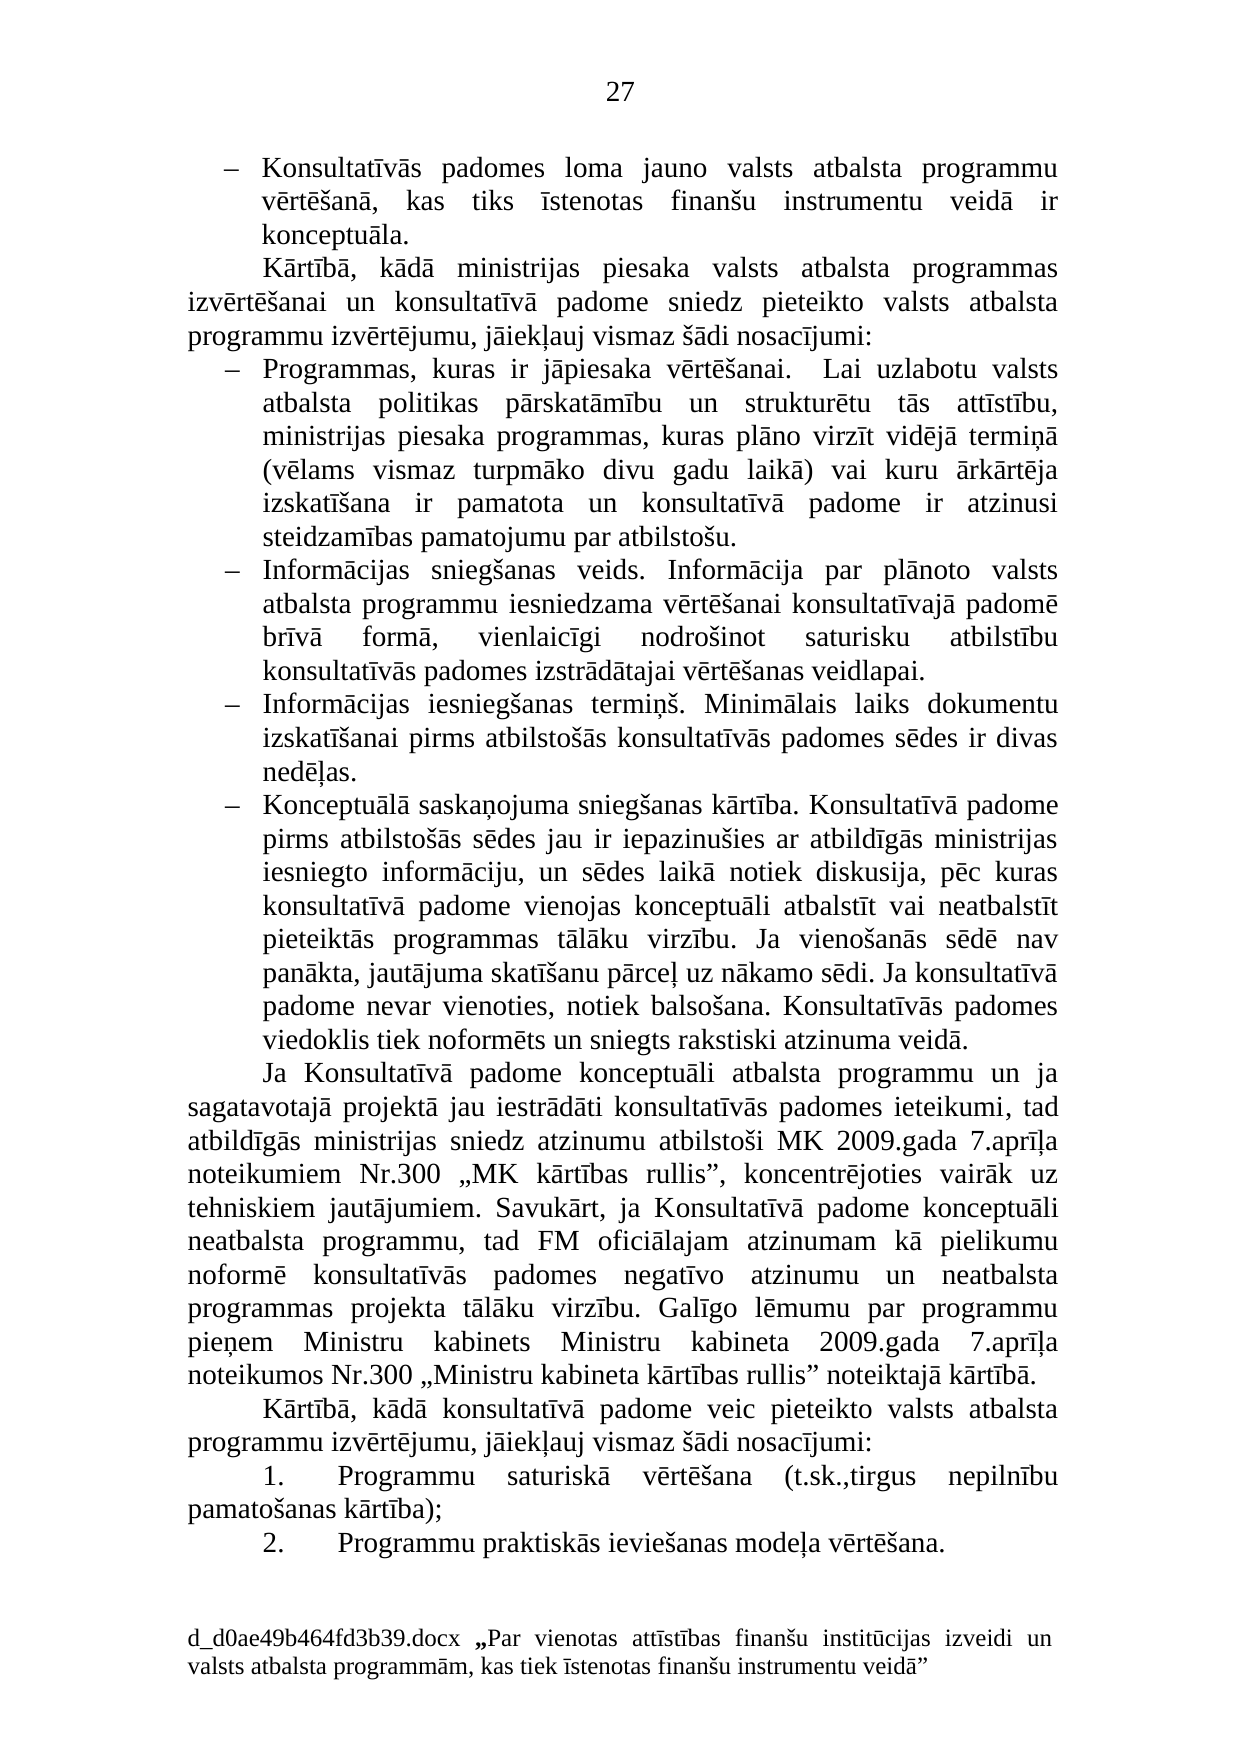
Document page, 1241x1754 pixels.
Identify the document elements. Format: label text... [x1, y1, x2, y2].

list Programmu praktiskās ieviešanas modeļa vērtēšana. [187, 1525, 1059, 1559]
text Ja Konsultatīvā padome konceptuāli atbalsta programmu un ja sagatavotajā projektā jau iestrādāti konsultatīvās padomes ieteikumi, tad atbildīgās ministrijas sniedz atzinumu atbilstoši MK 2009.gada 7.aprīļa noteikumiem Nr.300 „MK kārtības rullis”, koncentrējoties vairāk uz tehniskiem jautājumiem. Savukārt, ja Konsultatīvā padome konceptuāli neatbalsta programmu, tad FM oficiālajam atzinumam kā pielikumu noformē konsultatīvās padomes negatīvo atzinumu un neatbalsta programmas projekta tālāku virzību. Galīgo lēmumu par programmu pieņem Ministru kabinets Ministru kabineta 2009.gada 7.aprīļa noteikumos Nr.300 „Ministru kabineta kārtības rullis” noteiktajā kārtībā. [187, 1056, 1059, 1391]
list Konceptuālā saskaņojuma sniegšanas kārtība. Konsultatīvā padome pirms atbilstošās sēdes jau ir iepazinušies ar atbildīgās ministrijas iesniegto informāciju, un sēdes laikā notiek diskusija, pēc kuras konsultatīvā padome vienojas konceptuāli atbalstīt vai neatbalstīt pieteiktās programmas tālāku virzību. Ja vienošanās sēdē nav panākta, jautājuma skatīšanu pārceļ uz nākamo sēdi. Ja konsultatīvā padome nevar vienoties, notiek balsošana. Konsultatīvās padomes viedoklis tiek noformēts un sniegts rakstiski atzinuma veidā. [225, 787, 1059, 1056]
text Kārtībā, kādā ministrijas piesaka valsts atbalsta programmas izvērtēšanai un konsultatīvā padome sniedz pieteikto valsts atbalsta programmu izvērtējumu, jāiekļauj vismaz šādi nosacījumi: [187, 251, 1059, 351]
text Kārtībā, kādā konsultatīvā padome veic pieteikto valsts atbalsta programmu izvērtējumu, jāiekļauj vismaz šādi nosacījumi: [187, 1391, 1059, 1458]
list Informācijas iesniegšanas termiņš. Minimālais laiks dokumentu izskatīšanai pirms atbilstošās konsultatīvās padomes sēdes ir divas nedēļas. [225, 687, 1059, 787]
list Konsultatīvās padomes loma jauno valsts atbalsta programmu vērtēšanā, kas tiks īstenotas finanšu instrumentu veidā ir konceptuāla. [224, 150, 1059, 251]
list Programmu saturiskā vērtēšana (t.sk.,tirgus nepilnību pamatošanas kārtība); [187, 1458, 1059, 1525]
list Informācijas sniegšanas veids. Informācija par plānoto valsts atbalsta programmu iesniedzama vērtēšanai konsultatīvajā padomē brīvā formā, vienlaicīgi nodrošinot saturisku atbilstību konsultatīvās padomes izstrādātajai vērtēšanas veidlapai. [225, 552, 1059, 687]
list Programmas, kuras ir jāpiesaka vērtēšanai. Lai uzlabotu valsts atbalsta politikas pārskatāmību un strukturētu tās attīstību, ministrijas piesaka programmas, kuras plāno virzīt vidējā termiņā (vēlams vismaz turpmāko divu gadu laikā) vai kuru ārkārtēja izskatīšana ir pamatota un konsultatīvā padome ir atzinusi steidzamības pamatojumu par atbilstošu. [225, 351, 1059, 552]
